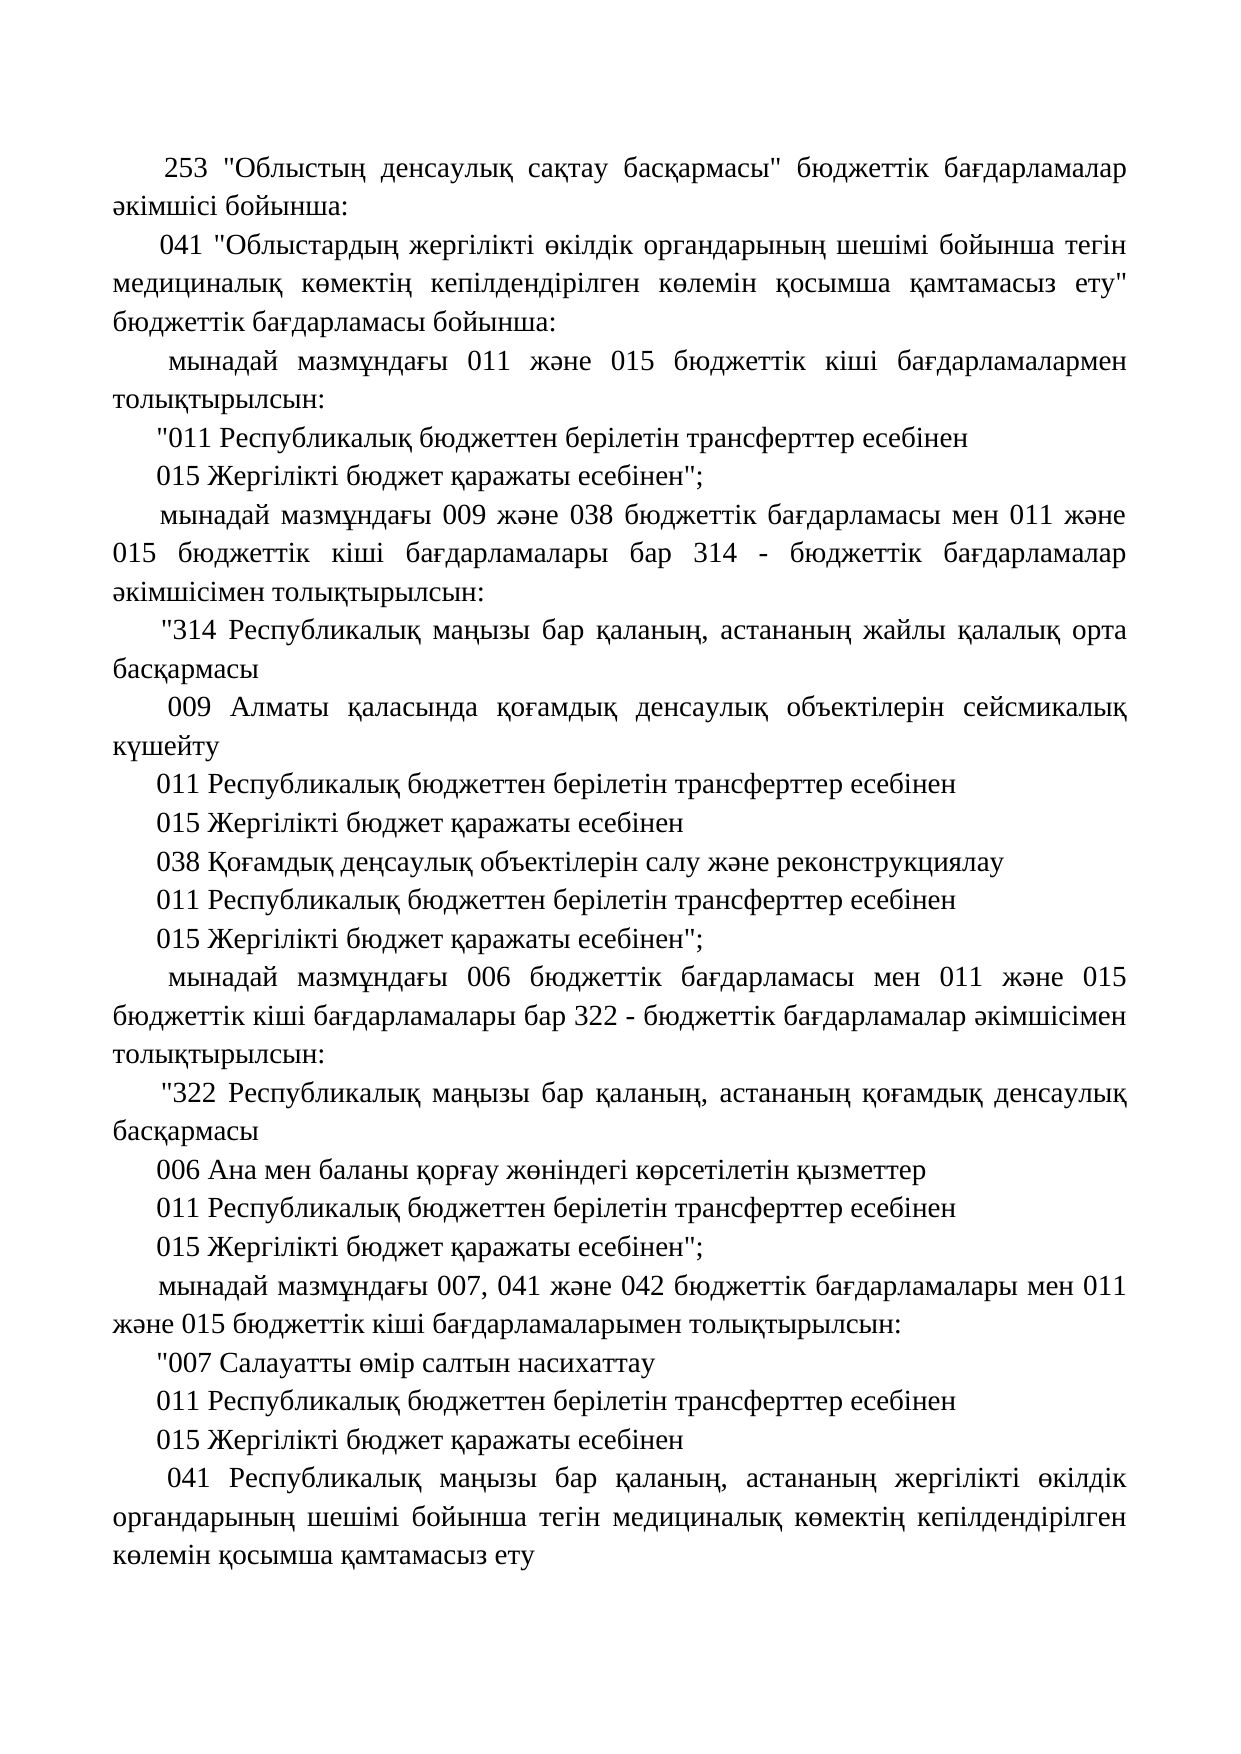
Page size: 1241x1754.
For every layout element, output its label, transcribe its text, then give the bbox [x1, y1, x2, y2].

text 015 Жергілікті бюджет қаражаты есебінен"; [112, 921, 1128, 954]
text 015 Жергілікті бюджет қаражаты есебінен [112, 1422, 1128, 1455]
text 009 Алматы қаласында қоғамдық денсаулық объектілерін сейсмикалық күшейту [112, 689, 1128, 762]
text "322 Республикалық маңызы бар қаланың, астананың қоғамдық денсаулық басқармасы [112, 1075, 1128, 1147]
text 011 Республикалық бюджеттен берілетін трансферттер есебiнен [112, 1383, 1128, 1417]
text 011 Республикалық бюджеттен берілетін трансферттер есебiнен [112, 1191, 1128, 1224]
text 015 Жергілікті бюджет қаражаты есебінен"; [112, 1229, 1128, 1263]
text 041 Республикалық маңызы бар қаланың, астананың жергілікті өкілдік органдарының шешімі бойынша тегін медициналық көмектің кепілдендірілген көлемін қосымша қамтамасыз ету [112, 1460, 1128, 1571]
text 041 "Облыстардың жергілікті өкілдік органдарының шешімі бойынша тегін медициналық көмектің кепілдендірілген көлемін қосымша қамтамасыз ету" бюджеттік бағдарламасы бойынша: [112, 227, 1128, 338]
text 038 Қоғамдық деңсаулық объектілерін салу және реконструкциялау [112, 844, 1128, 877]
text 006 Ана мен баланы қорғау жөніндегі көрсетілетін қызметтер [112, 1152, 1128, 1186]
text мынадай мазмұндағы 006 бюджеттік бағдарламасы мен 011 және 015 бюджеттік кіші бағдарламалары бар 322 - бюджеттік бағдарламалар әкімшісімен толықтырылсын: [112, 959, 1128, 1070]
text 015 Жергілікті бюджет қаражаты есебінен [112, 805, 1128, 839]
text 253 "Облыстың денсаулық сақтау басқармасы" бюджеттік бағдарламалар әкімшісі бойынша: [112, 150, 1128, 222]
text 011 Республикалық бюджеттен берілетін трансферттер есебiнен [112, 767, 1128, 800]
text мынадай мазмұндағы 007, 041 және 042 бюджеттік бағдарламалары мен 011 және 015 бюджеттік кіші бағдарламаларымен толықтырылсын: [112, 1268, 1128, 1340]
text мынадай мазмұндағы 011 және 015 бюджеттік кіші бағдарламалармен толықтырылсын: [112, 343, 1128, 415]
text 015 Жергілікті бюджет қаражаты есебінен"; [112, 458, 1128, 492]
text "007 Салауатты өмір салтын насихаттау [112, 1345, 1128, 1378]
text "314 Республикалық маңызы бар қаланың, астананың жайлы қалалық орта басқармасы [112, 612, 1128, 684]
text 011 Республикалық бюджеттен берілетін трансферттер есебiнен [112, 882, 1128, 916]
text "011 Республикалық бюджеттен берілетін трансферттер есебiнен [112, 420, 1128, 453]
text мынадай мазмұндағы 009 және 038 бюджеттік бағдарламасы мен 011 және 015 бюджеттік кіші бағдарламалары бар 314 - бюджеттік бағдарламалар әкімшісімен толықтырылсын: [112, 497, 1128, 607]
